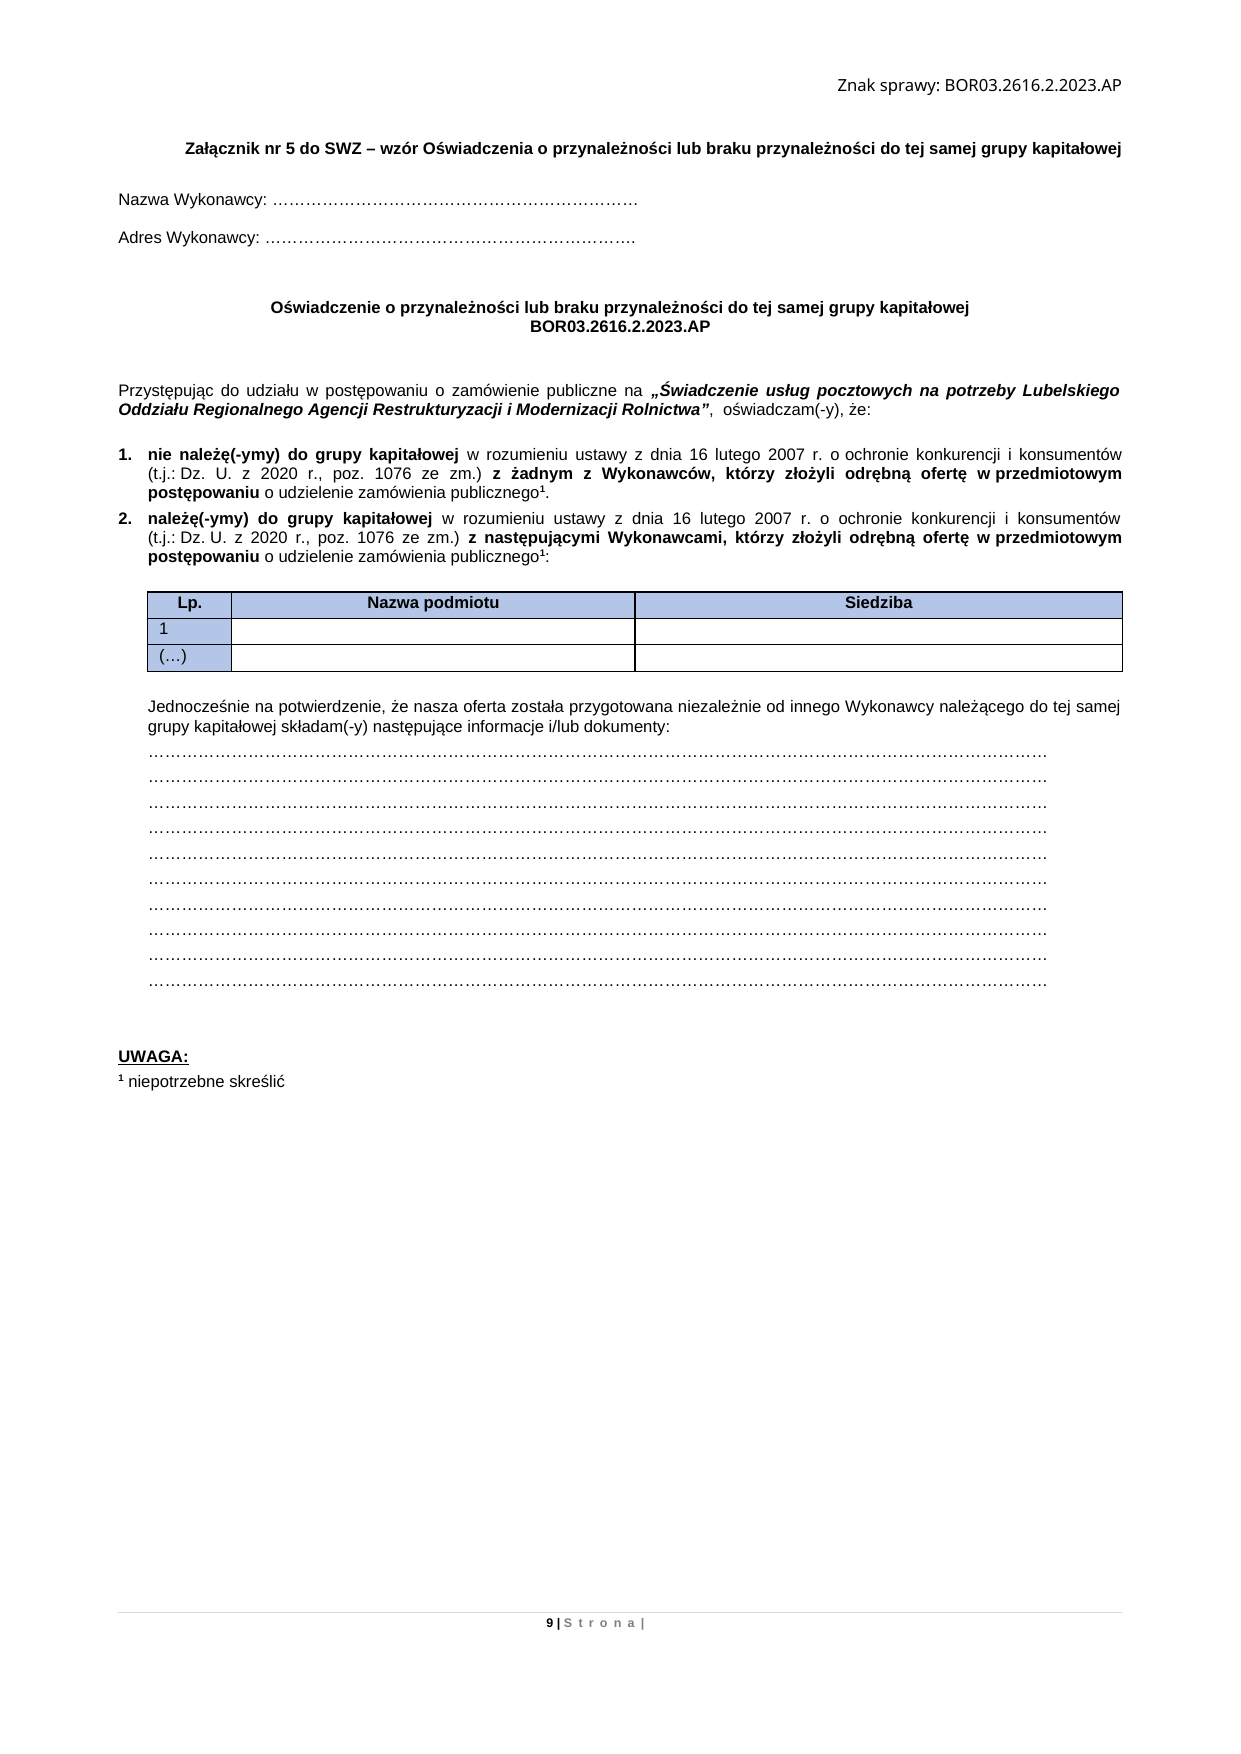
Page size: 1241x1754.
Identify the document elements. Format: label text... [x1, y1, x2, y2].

table_cell (…) [148, 645, 231, 671]
text Jednocześnie na potwierdzenie, że nasza oferta została przygotowana niezależnie od innego Wykonawcy należącego do tej samej grupy kapitałowej składam(-y) następujące informacje i/lub dokumenty: [148, 697, 1122, 736]
text ……………………………………………………………………………………………………………………………………………… [148, 818, 1122, 837]
text ……………………………………………………………………………………………………………………………………………… [148, 742, 1122, 761]
text BOR03.2616.2.2023.AP [118, 317, 1122, 336]
text ……………………………………………………………………………………………………………………………………………… [148, 869, 1122, 888]
table_cell 1 [148, 619, 231, 644]
list należę(-ymy) do grupy kapitałowej w rozumieniu ustawy z dnia 16 lutego 2007 r. o ochronie konkurencji i konsumentów (t.j.: Dz. U. z 2020 r., poz. 1076 ze zm.) z następującymi Wykonawcami, którzy złożyli odrębną ofertę w przedmiotowym postępowaniu o udzielenie zamówienia publicznego1: [118, 508, 1122, 566]
text ……………………………………………………………………………………………………………………………………………… [148, 920, 1122, 939]
table_cell [636, 645, 1122, 671]
text ……………………………………………………………………………………………………………………………………………… [148, 793, 1122, 812]
text Przystępując do udziału w postępowaniu o zamówienie publiczne na „Świadczenie usług pocztowych na potrzeby Lubelskiego Oddziału Regionalnego Agencji Restrukturyzacji i Modernizacji Rolnictwa”, oświadczam(-y), że: [118, 381, 1122, 419]
list nie należę(-ymy) do grupy kapitałowej w rozumieniu ustawy z dnia 16 lutego 2007 r. o ochronie konkurencji i konsumentów (t.j.: Dz. U. z 2020 r., poz. 1076 ze zm.) z żadnym z Wykonawców, którzy złożyli odrębną ofertę w przedmiotowym postępowaniu o udzielenie zamówienia publicznego1. [118, 445, 1122, 502]
text ……………………………………………………………………………………………………………………………………………… [148, 843, 1122, 863]
text ……………………………………………………………………………………………………………………………………………… [148, 894, 1122, 913]
text Załącznik nr 5 do SWZ – wzór Oświadczenia o przynależności lub braku przynależności do tej samej grupy kapitałowej [118, 139, 1122, 158]
text ……………………………………………………………………………………………………………………………………………… [148, 767, 1122, 786]
text UWAGA: [118, 1047, 1122, 1066]
text Oświadczenie o przynależności lub braku przynależności do tej samej grupy kapitałowej [118, 298, 1122, 317]
table_cell [232, 645, 634, 671]
text ……………………………………………………………………………………………………………………………………………… [148, 971, 1122, 990]
table_header Siedziba [636, 593, 1122, 618]
table_header Lp. [148, 593, 231, 618]
table_cell [636, 619, 1122, 644]
text ……………………………………………………………………………………………………………………………………………… [148, 945, 1122, 964]
text Adres Wykonawcy: …………………………………………………………. [118, 228, 1122, 247]
text 1 niepotrzebne skreślić [118, 1072, 1122, 1091]
table_header Nazwa podmiotu [232, 593, 634, 618]
text Nazwa Wykonawcy: ………………………………………………………… [118, 190, 1122, 209]
table_cell [232, 619, 634, 644]
